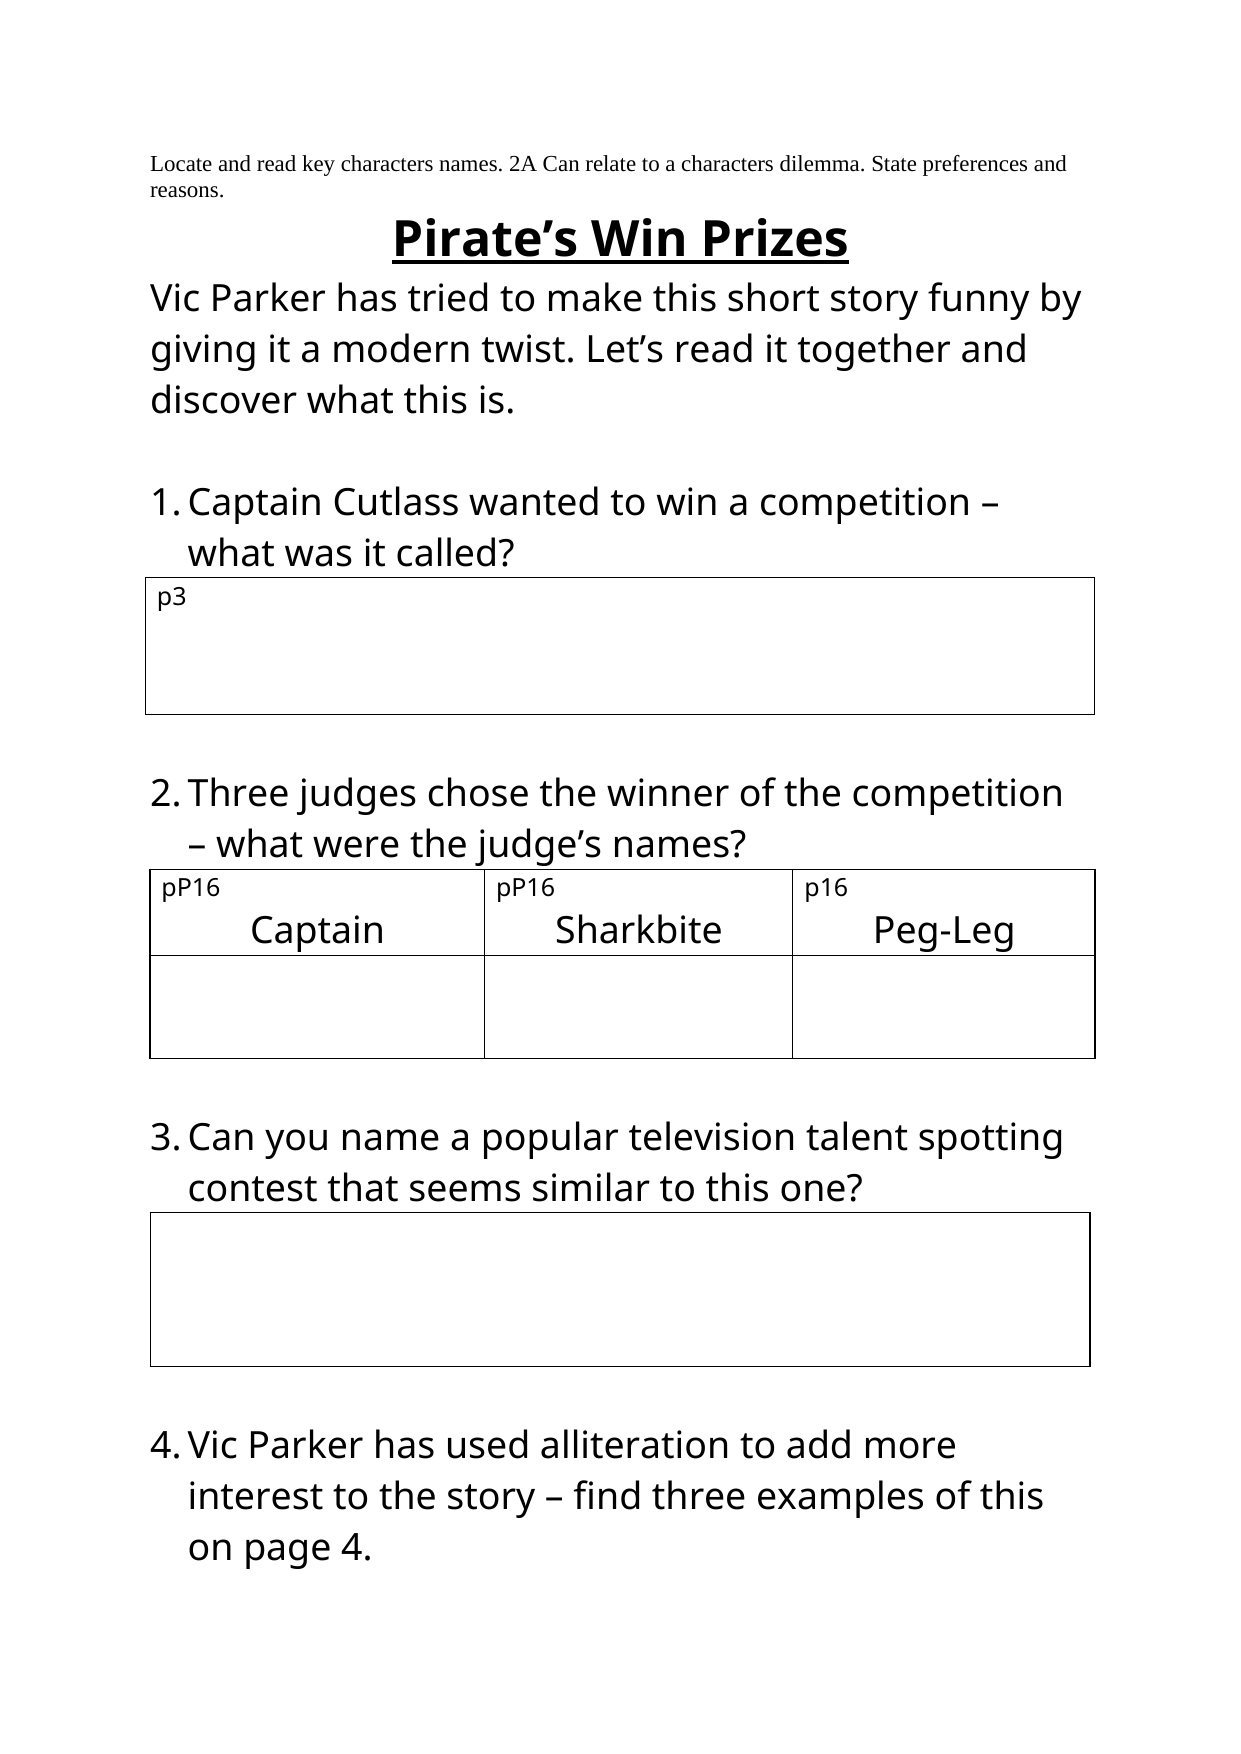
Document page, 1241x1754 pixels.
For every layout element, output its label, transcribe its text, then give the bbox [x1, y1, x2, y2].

list Vic Parker has used alliteration to add more interest to the story – find three examples of this on page 4. [150, 1418, 1090, 1571]
table_header pP16 Captain [151, 870, 484, 954]
table_header p16 Peg-Leg [793, 870, 1094, 954]
table_header pP16 Sharkbite [485, 870, 792, 954]
list Can you name a popular television talent spotting contest that seems similar to this one? [150, 1110, 1090, 1212]
text Pirate’s Win Prizes [150, 203, 1090, 271]
table_cell [793, 956, 1094, 1058]
text Vic Parker has tried to make this short story funny by giving it a modern twist. Let’s read it together and discover what this is. [150, 271, 1090, 424]
table_header [151, 1213, 1089, 1366]
table_cell [485, 956, 792, 1058]
list Three judges chose the winner of the competition – what were the judge’s names? [150, 766, 1090, 868]
table_cell [151, 956, 484, 1058]
table_header p3 [146, 578, 1094, 714]
list Captain Cutlass wanted to win a competition – what was it called? [150, 475, 1090, 577]
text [150, 150, 1090, 203]
